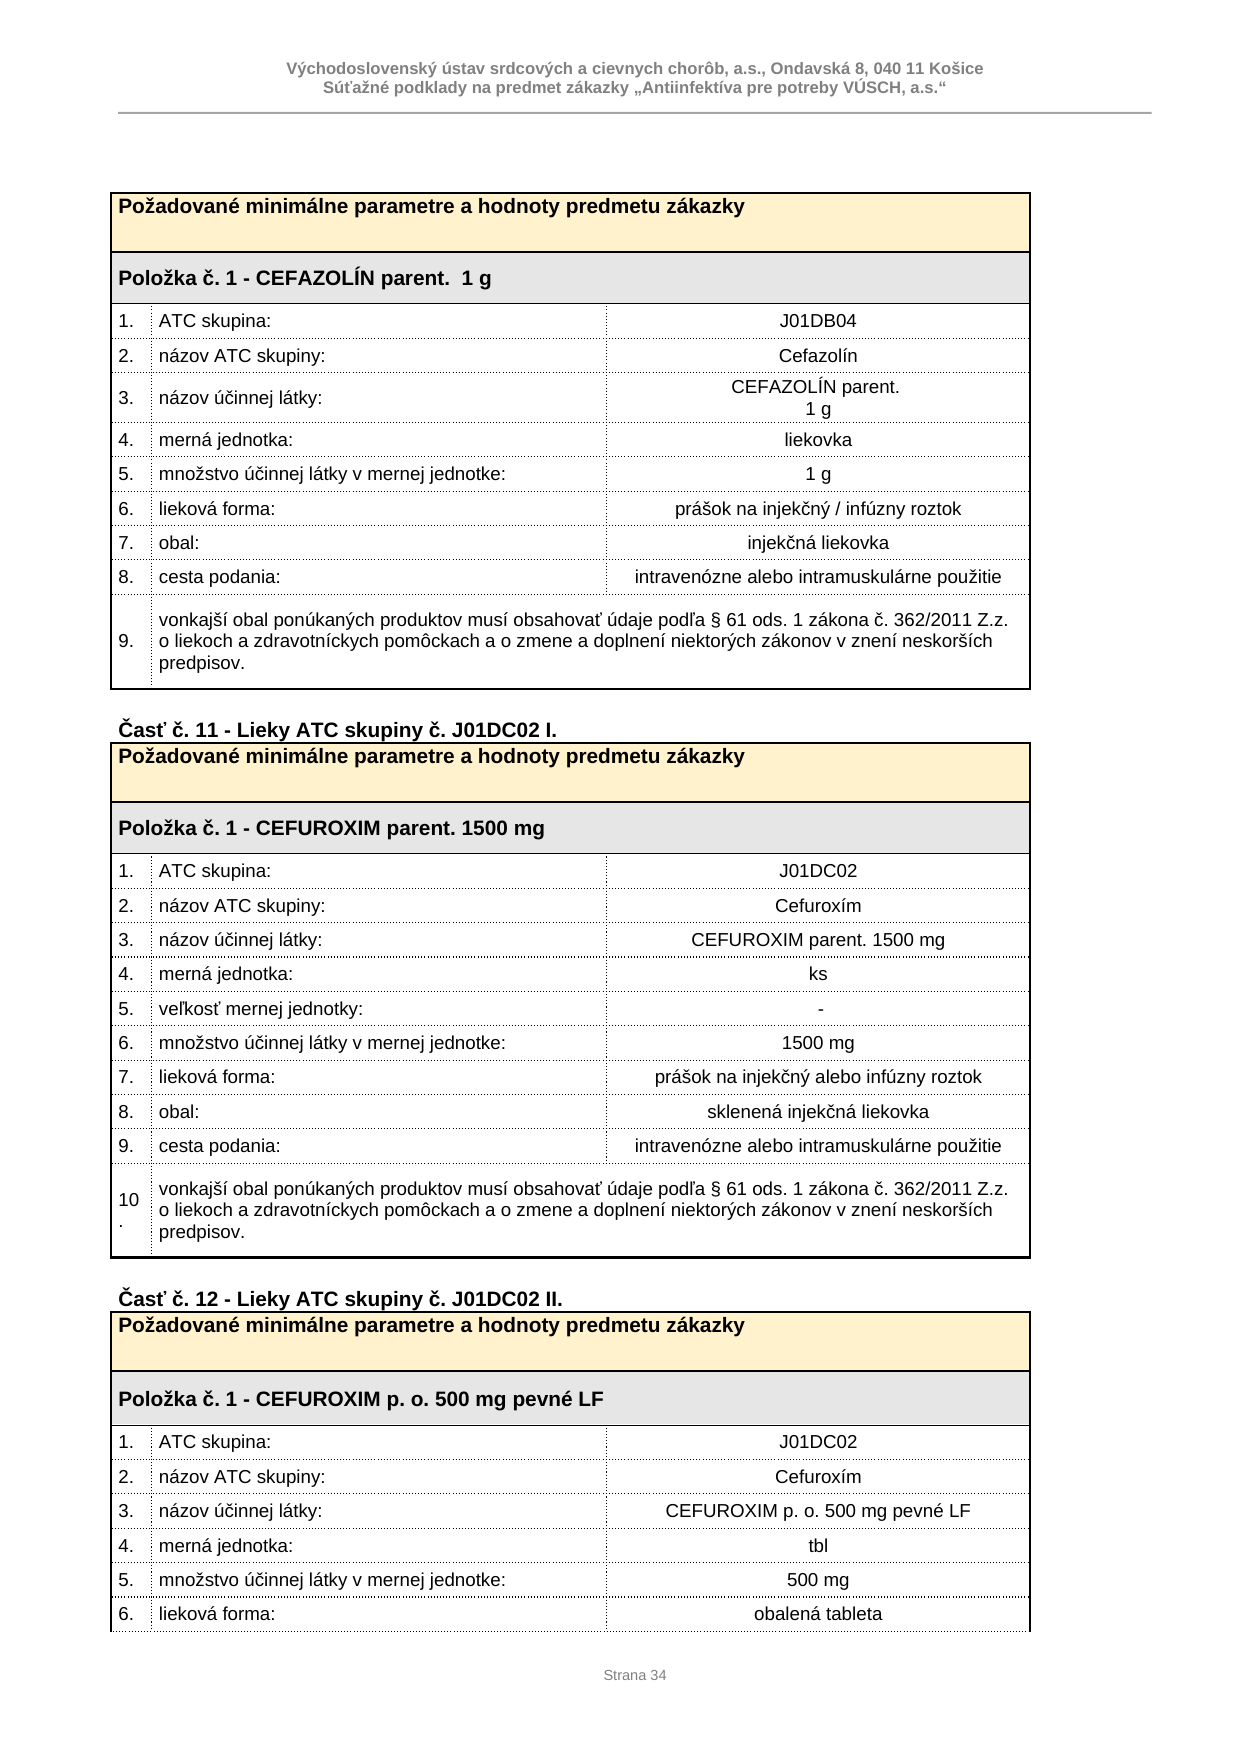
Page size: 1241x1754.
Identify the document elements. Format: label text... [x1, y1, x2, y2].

table_cell 3. [112, 922, 151, 956]
table_cell Cefuroxím [607, 1459, 1029, 1493]
table_cell ATC skupina: [151, 304, 607, 337]
table_cell názov ATC skupiny: [151, 338, 607, 372]
table_cell Časť č. 12 - Lieky ATC skupiny č. J01DC02 II. [111, 1259, 1029, 1311]
table_cell J01DC02 [607, 854, 1029, 888]
table_cell - [607, 991, 1029, 1025]
table_cell 2. [112, 338, 151, 372]
table_cell názov účinnej látky: [151, 372, 607, 422]
table_cell názov účinnej látky: [151, 922, 607, 956]
table_cell intravenózne alebo intramuskulárne použitie [607, 1128, 1029, 1163]
table_cell ks [607, 956, 1029, 991]
table_cell obal: [151, 1094, 607, 1128]
table_cell Položka č. 1 - CEFAZOLÍN parent. 1 g [112, 253, 1029, 303]
table_cell lieková forma: [151, 1596, 607, 1631]
table_cell Cefazolín [607, 338, 1029, 372]
table_cell 6. [112, 1596, 151, 1631]
table_cell názov ATC skupiny: [151, 888, 607, 922]
table_cell CEFAZOLÍN parent. 1 g [607, 372, 1029, 422]
table_cell 4. [112, 956, 151, 991]
table_cell 3. [112, 1493, 151, 1528]
table_cell 9. [112, 594, 151, 687]
table_cell prášok na injekčný alebo infúzny roztok [607, 1060, 1029, 1094]
table_cell obal: [151, 525, 607, 559]
table_cell Cefuroxím [607, 888, 1029, 922]
table_cell prášok na injekčný / infúzny roztok [607, 491, 1029, 525]
table_cell 1. [112, 304, 151, 337]
table_cell 10. [112, 1163, 151, 1256]
table_cell 4. [112, 422, 151, 456]
table_cell merná jednotka: [151, 1528, 607, 1562]
table_cell J01DC02 [607, 1426, 1029, 1459]
table_cell sklenená injekčná liekovka [607, 1094, 1029, 1128]
table_cell 5. [112, 1562, 151, 1596]
table_cell 7. [112, 1060, 151, 1094]
table_cell cesta podania: [151, 559, 607, 594]
table_cell lieková forma: [151, 491, 607, 525]
table_cell merná jednotka: [151, 422, 607, 456]
table_cell množstvo účinnej látky v mernej jednotke: [151, 1562, 607, 1596]
table_cell merná jednotka: [151, 956, 607, 991]
table_cell Položka č. 1 - CEFUROXIM p. o. 500 mg pevné LF [112, 1372, 1029, 1424]
table_cell ATC skupina: [151, 854, 607, 888]
table_cell 5. [112, 456, 151, 491]
table_cell Položka č. 1 - CEFUROXIM parent. 1500 mg [112, 803, 1029, 853]
table_cell 3. [112, 372, 151, 422]
table_cell cesta podania: [151, 1128, 607, 1163]
table_cell 9. [112, 1128, 151, 1163]
table_cell množstvo účinnej látky v mernej jednotke: [151, 456, 607, 491]
table_cell injekčná liekovka [607, 525, 1029, 559]
table_cell Časť č. 11 - Lieky ATC skupiny č. J01DC02 I. [111, 690, 1029, 742]
table_cell Požadované minimálne parametre a hodnoty predmetu zákazky [112, 1313, 1029, 1370]
table_cell intravenózne alebo intramuskulárne použitie [607, 559, 1029, 594]
table_cell 8. [112, 1094, 151, 1128]
table_cell 1500 mg [607, 1025, 1029, 1059]
table_cell CEFUROXIM parent. 1500 mg [607, 922, 1029, 956]
table_cell 6. [112, 491, 151, 525]
table_cell lieková forma: [151, 1060, 607, 1094]
table_cell 4. [112, 1528, 151, 1562]
table_cell 500 mg [607, 1562, 1029, 1596]
table_cell ATC skupina: [151, 1426, 607, 1459]
table_cell obalená tableta [607, 1596, 1029, 1631]
table_cell CEFUROXIM p. o. 500 mg pevné LF [607, 1493, 1029, 1528]
table_cell Požadované minimálne parametre a hodnoty predmetu zákazky [112, 194, 1029, 251]
table_cell názov účinnej látky: [151, 1493, 607, 1528]
table_cell množstvo účinnej látky v mernej jednotke: [151, 1025, 607, 1059]
table_cell Požadované minimálne parametre a hodnoty predmetu zákazky [112, 744, 1029, 801]
table_cell názov ATC skupiny: [151, 1459, 607, 1493]
table_cell 2. [112, 888, 151, 922]
table_cell 2. [112, 1459, 151, 1493]
table_cell 1. [112, 1426, 151, 1459]
table_cell 1. [112, 854, 151, 888]
table_cell 7. [112, 525, 151, 559]
table_cell 1 g [607, 456, 1029, 491]
table_cell veľkosť mernej jednotky: [151, 991, 607, 1025]
table_cell 8. [112, 559, 151, 594]
table_cell J01DB04 [607, 304, 1029, 337]
table_cell 5. [112, 991, 151, 1025]
table_cell 6. [112, 1025, 151, 1059]
table_cell liekovka [607, 422, 1029, 456]
table_cell tbl [607, 1528, 1029, 1562]
